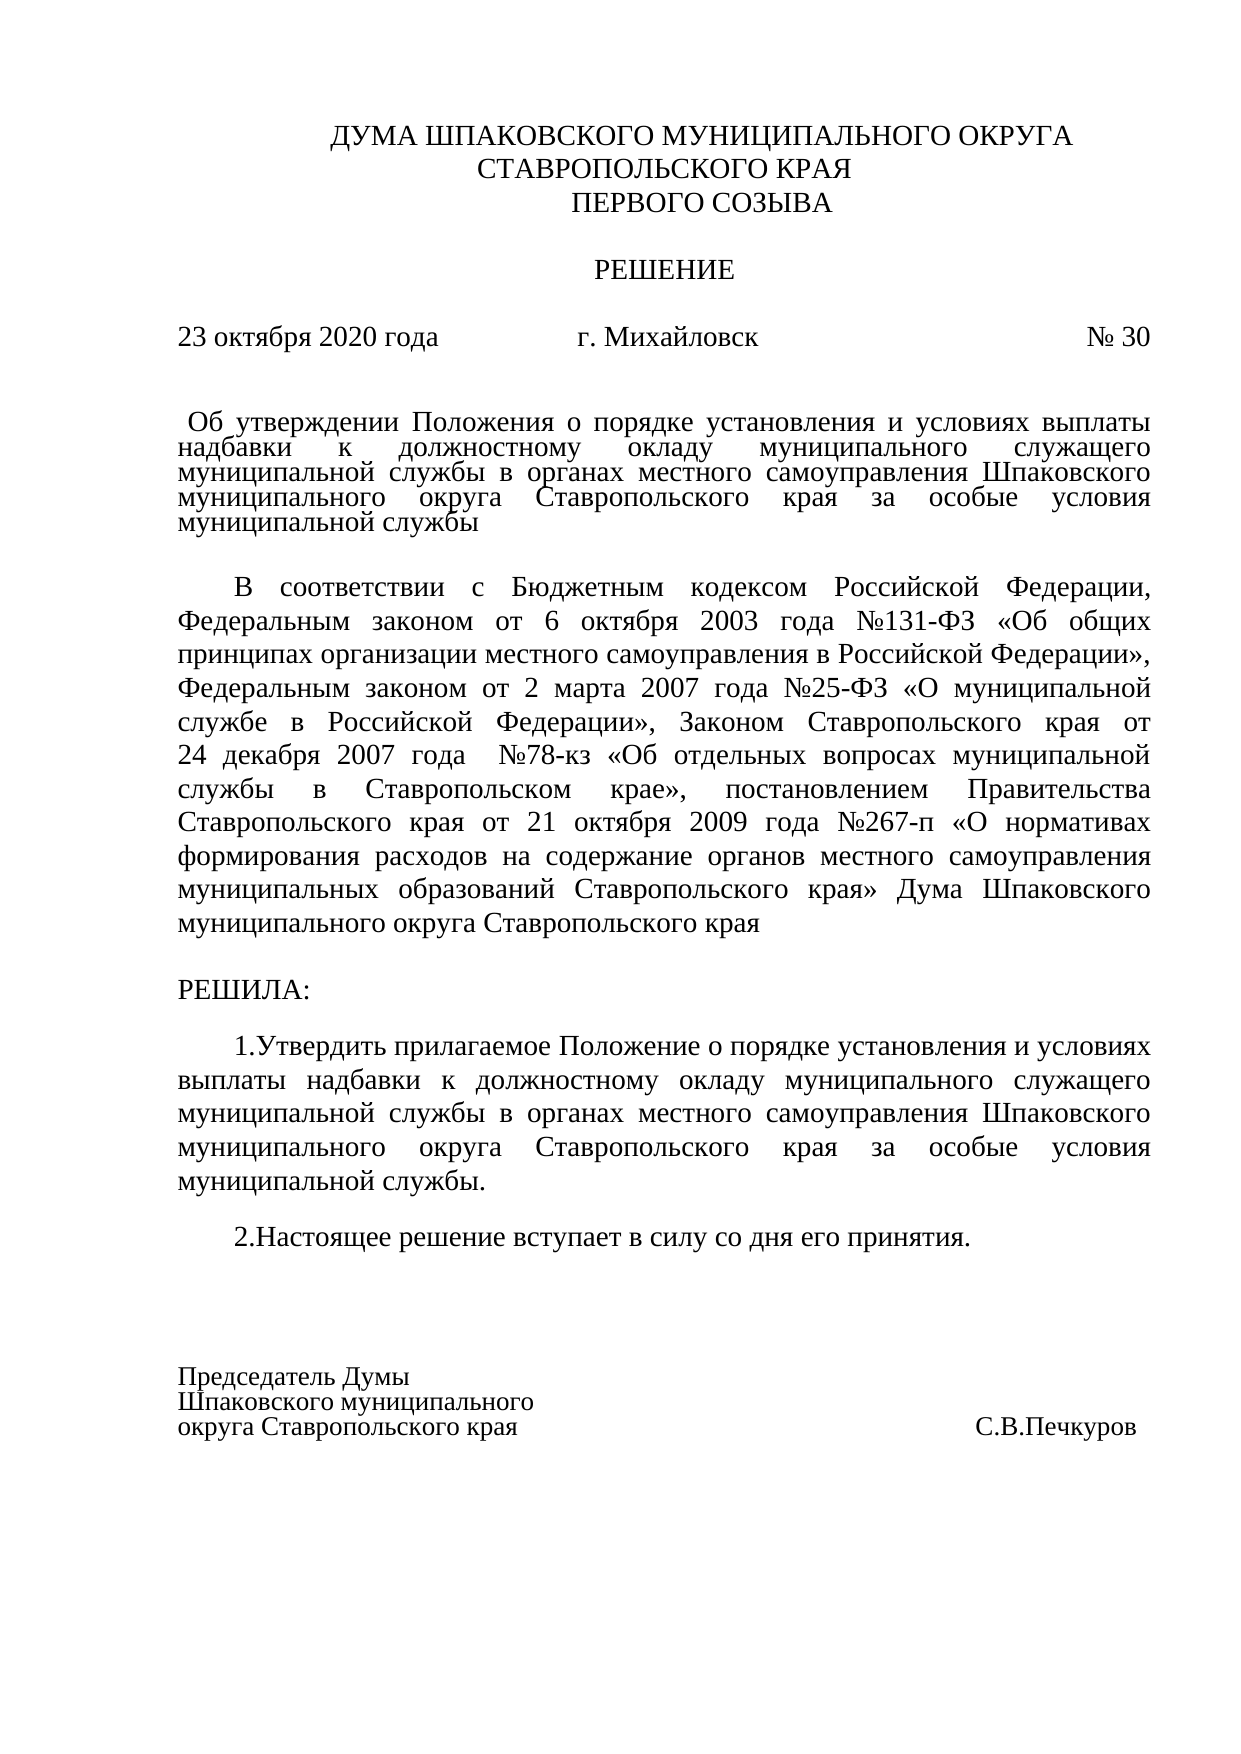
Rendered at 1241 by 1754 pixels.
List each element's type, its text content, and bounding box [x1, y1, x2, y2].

text Об утверждении Положения о порядке установления и условиях выплаты надбавки к должностному окладу муниципального служащего муниципальной службы в органах местного самоуправления Шпаковского муниципального округа Ставропольского края за особые условия муниципальной службы [177, 411, 1152, 536]
text РЕШЕНИЕ [177, 252, 1152, 286]
text 23 октября 2020 года г. Михайловск № 30 [177, 319, 1152, 353]
text 2.Настоящее решение вступает в силу со дня его принятия. [177, 1219, 1152, 1253]
table_header С.В.Печкуров [668, 1366, 1148, 1441]
text В соответствии с Бюджетным кодексом Российской Федерации, Федеральным законом от 6 октября 2003 года №131-ФЗ «Об общих принципах организации местного самоуправления в Российской Федерации», Федеральным законом от 2 марта 2007 года №25-ФЗ «О муниципальной службе в Российской Федерации», Законом Ставропольского края от 24 декабря 2007 года №78-кз «Об отдельных вопросах муниципальной службы в Ставропольском крае», постановлением Правительства Ставропольского края от 21 октября 2009 года №267-п «О нормативах формирования расходов на содержание органов местного самоуправления муниципальных образований Ставропольского края» Дума Шпаковского муниципального округа Ставропольского края [177, 569, 1152, 938]
text 1.Утвердить прилагаемое Положение о порядке установления и условиях выплаты надбавки к должностному окладу муниципального служащего муниципальной службы в органах местного самоуправления Шпаковского муниципального округа Ставропольского края за особые условия муниципальной службы. [177, 1028, 1152, 1196]
text РЕШИЛА: [177, 972, 1152, 1006]
text ДУМА ШПАКОВСКОГО МУНИЦИПАЛЬНОГО ОКРУГА СТАВРОПОЛЬСКОГО КРАЯ [177, 118, 1152, 185]
table_header Председатель Думы Шпаковского муниципального округа Ставропольского края [166, 1366, 668, 1441]
text ПЕРВОГО СОЗЫВА [177, 185, 1152, 219]
